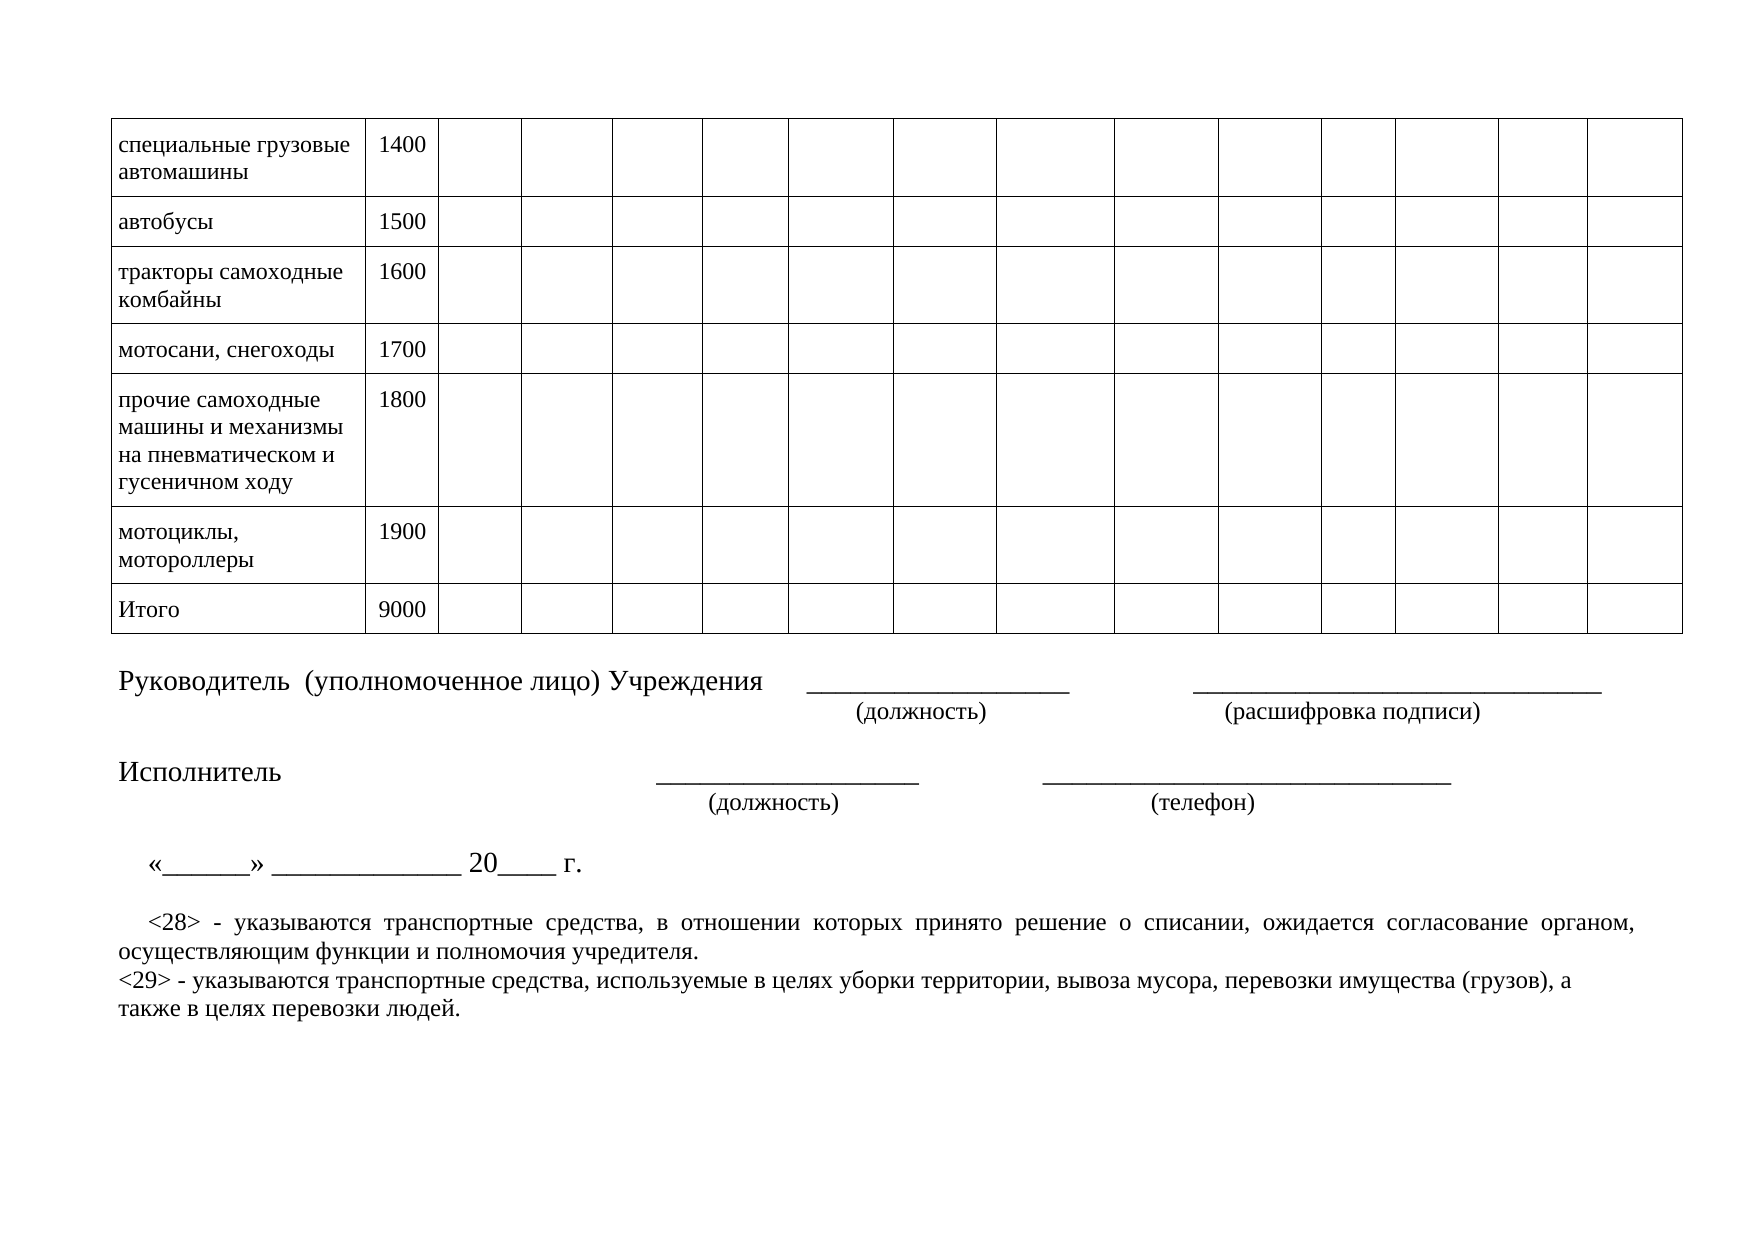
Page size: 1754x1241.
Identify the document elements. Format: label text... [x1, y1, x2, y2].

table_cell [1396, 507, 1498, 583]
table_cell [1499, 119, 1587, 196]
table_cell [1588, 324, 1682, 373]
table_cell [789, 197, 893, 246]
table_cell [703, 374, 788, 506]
text <29> - указываются транспортные средства, используемые в целях уборки территории, вывоза мусора, перевозки имущества (грузов), а также в целях перевозки людей. [118, 965, 1636, 1022]
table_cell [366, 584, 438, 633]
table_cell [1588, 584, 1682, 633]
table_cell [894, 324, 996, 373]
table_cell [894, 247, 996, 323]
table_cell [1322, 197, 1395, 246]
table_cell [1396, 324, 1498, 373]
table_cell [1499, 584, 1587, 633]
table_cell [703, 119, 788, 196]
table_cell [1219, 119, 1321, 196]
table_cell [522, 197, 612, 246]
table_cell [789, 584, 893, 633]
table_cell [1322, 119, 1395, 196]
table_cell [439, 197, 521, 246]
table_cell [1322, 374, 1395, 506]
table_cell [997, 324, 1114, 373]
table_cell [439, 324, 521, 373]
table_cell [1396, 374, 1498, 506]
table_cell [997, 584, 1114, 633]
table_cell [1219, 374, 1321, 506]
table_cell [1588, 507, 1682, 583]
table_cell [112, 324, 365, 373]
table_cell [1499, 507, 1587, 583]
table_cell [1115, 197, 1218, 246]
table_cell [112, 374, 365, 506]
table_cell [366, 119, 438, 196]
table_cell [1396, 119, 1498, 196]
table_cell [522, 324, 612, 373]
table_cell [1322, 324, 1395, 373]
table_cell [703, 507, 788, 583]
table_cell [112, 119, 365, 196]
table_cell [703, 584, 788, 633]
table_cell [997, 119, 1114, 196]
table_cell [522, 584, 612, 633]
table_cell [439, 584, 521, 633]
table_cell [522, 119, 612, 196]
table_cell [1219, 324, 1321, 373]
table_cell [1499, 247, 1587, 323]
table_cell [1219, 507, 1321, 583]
text Исполнитель __________________ ____________________________ [118, 754, 1636, 787]
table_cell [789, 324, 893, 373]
text (должность) (телефон) [118, 787, 1636, 816]
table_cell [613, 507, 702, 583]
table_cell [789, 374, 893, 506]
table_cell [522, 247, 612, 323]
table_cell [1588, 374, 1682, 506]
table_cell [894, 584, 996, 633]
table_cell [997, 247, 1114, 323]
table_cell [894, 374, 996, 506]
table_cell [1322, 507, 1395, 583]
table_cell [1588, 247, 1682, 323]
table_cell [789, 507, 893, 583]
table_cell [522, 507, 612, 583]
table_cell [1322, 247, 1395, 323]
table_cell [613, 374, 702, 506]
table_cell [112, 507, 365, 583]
text «______» _____________ 20____ г. [118, 845, 1636, 878]
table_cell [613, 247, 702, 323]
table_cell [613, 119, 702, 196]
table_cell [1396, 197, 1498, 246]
text <28> - указываются транспортные средства, в отношении которых принято решение о списании, ожидается согласование органом, осуществляющим функции и полномочия учредителя. [118, 907, 1636, 965]
text Руководитель (уполномоченное лицо) Учреждения __________________ ____________________________ [118, 663, 1636, 696]
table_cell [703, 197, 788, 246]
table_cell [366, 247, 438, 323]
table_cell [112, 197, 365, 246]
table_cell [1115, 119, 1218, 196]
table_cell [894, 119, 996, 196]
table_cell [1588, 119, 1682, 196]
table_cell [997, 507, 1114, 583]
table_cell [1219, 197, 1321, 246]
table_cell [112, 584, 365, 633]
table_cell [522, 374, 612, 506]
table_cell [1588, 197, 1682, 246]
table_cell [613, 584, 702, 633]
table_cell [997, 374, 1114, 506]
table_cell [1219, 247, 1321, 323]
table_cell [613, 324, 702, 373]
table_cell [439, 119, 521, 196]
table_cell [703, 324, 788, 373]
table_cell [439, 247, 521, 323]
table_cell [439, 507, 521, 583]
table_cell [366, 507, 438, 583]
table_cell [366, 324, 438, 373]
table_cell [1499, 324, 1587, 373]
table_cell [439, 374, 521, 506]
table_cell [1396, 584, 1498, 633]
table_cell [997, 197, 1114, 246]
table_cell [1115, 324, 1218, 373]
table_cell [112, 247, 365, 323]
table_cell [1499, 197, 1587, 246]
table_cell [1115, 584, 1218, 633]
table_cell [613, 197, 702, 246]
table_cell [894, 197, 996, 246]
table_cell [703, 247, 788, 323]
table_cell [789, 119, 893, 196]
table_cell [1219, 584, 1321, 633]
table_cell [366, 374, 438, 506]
text (должность) (расшифровка подписи) [118, 696, 1636, 725]
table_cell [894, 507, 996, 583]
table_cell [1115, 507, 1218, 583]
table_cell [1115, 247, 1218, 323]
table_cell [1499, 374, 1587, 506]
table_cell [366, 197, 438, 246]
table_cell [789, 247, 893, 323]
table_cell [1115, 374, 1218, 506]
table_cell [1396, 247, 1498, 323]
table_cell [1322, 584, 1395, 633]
